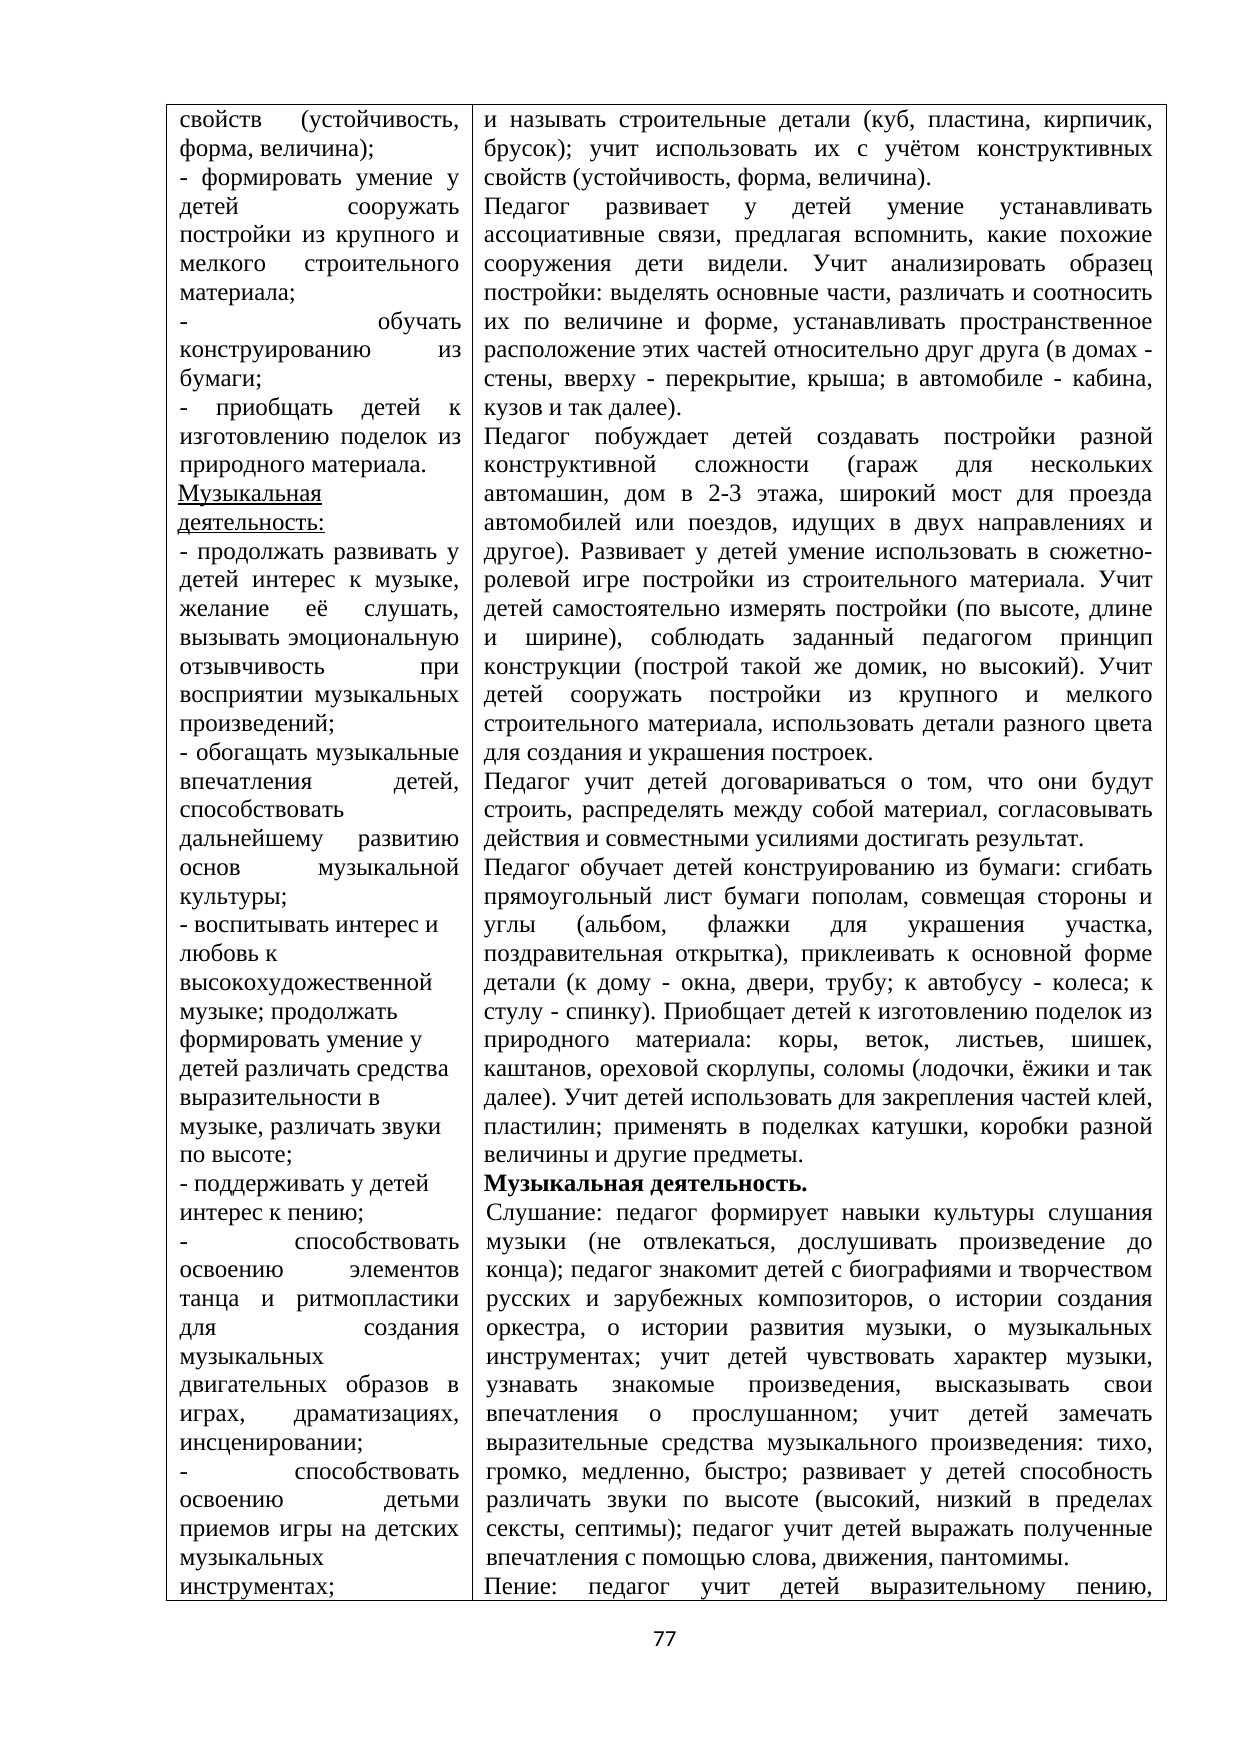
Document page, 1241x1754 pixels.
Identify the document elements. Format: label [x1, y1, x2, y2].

table_cell [473, 105, 1166, 1599]
table_cell [167, 105, 472, 1599]
